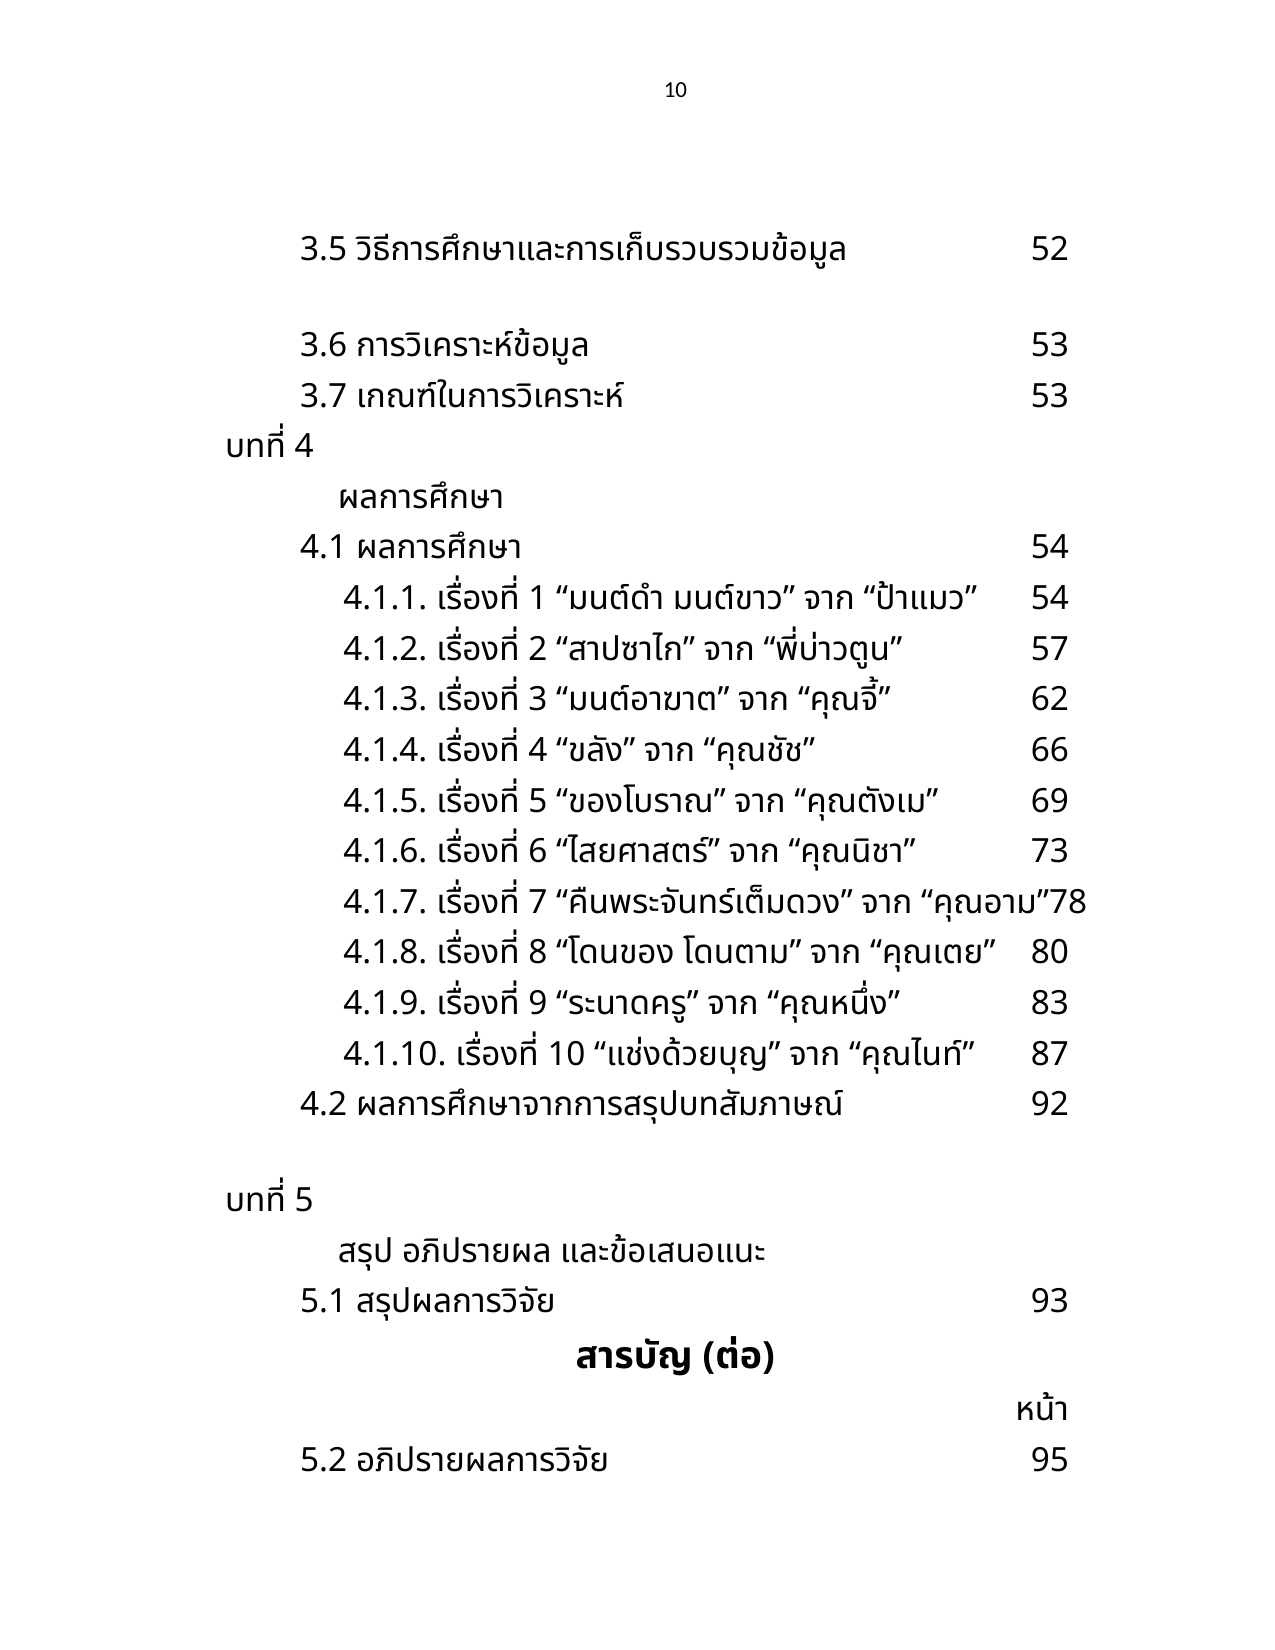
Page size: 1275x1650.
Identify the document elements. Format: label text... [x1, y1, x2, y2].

text 4.1.9. เรื่องที่ 9 “ระนาดครู” จาก “คุณหนึ่ง” 83 [225, 979, 1125, 1029]
text 4.1.5. เรื่องที่ 5 “ของโบราณ” จาก “คุณตังเม” 69 [225, 776, 1125, 827]
text 4.1 ผลการศึกษา 54 [225, 523, 1125, 574]
text บทที่ 5 [225, 1176, 1125, 1227]
text 4.1.2. เรื่องที่ 2 “สาปซาไก” จาก “พี่บ่าวตูน” 57 [225, 624, 1125, 675]
text 3.5 วิธีการศึกษาและการเก็บรวบรวมข้อมูล 52 [225, 225, 1125, 321]
text สารบัญ (ต่อ) [225, 1328, 1125, 1385]
text 3.6 การวิเคราะห์ข้อมูล 53 [225, 321, 1125, 372]
text 4.2 ผลการศึกษาจากการสรุปบทสัมภาษณ์ 92 [225, 1080, 1125, 1176]
text 4.1.8. เรื่องที่ 8 “โดนของ โดนตาม” จาก “คุณเตย” 80 [225, 928, 1125, 979]
text ผลการศึกษา [225, 473, 1125, 523]
text 5.2 อภิปรายผลการวิจัย 95 [225, 1435, 1125, 1486]
text 4.1.1. เรื่องที่ 1 “มนต์ดำ มนต์ขาว” จาก “ป้าแมว” 54 [225, 574, 1125, 624]
text หน้า [225, 1385, 1125, 1435]
text 4.1.3. เรื่องที่ 3 “มนต์อาฆาต” จาก “คุณจี้” 62 [225, 675, 1125, 726]
text 3.7 เกณฑ์ในการวิเคราะห์ 53 [225, 372, 1125, 422]
text 4.1.7. เรื่องที่ 7 “คืนพระจันทร์เต็มดวง” จาก “คุณอาม” 78 [225, 878, 1125, 928]
text บทที่ 4 [225, 422, 1125, 473]
text 5.1 สรุปผลการวิจัย 93 [225, 1277, 1125, 1328]
text สรุป อภิปรายผล และข้อเสนอแนะ [225, 1227, 1125, 1277]
text 4.1.6. เรื่องที่ 6 “ไสยศาสตร์” จาก “คุณนิชา” 73 [225, 827, 1125, 878]
text 4.1.10. เรื่องที่ 10 “แช่งด้วยบุญ” จาก “คุณไนท์” 87 [225, 1029, 1125, 1080]
text 4.1.4. เรื่องที่ 4 “ขลัง” จาก “คุณชัช” 66 [225, 726, 1125, 776]
